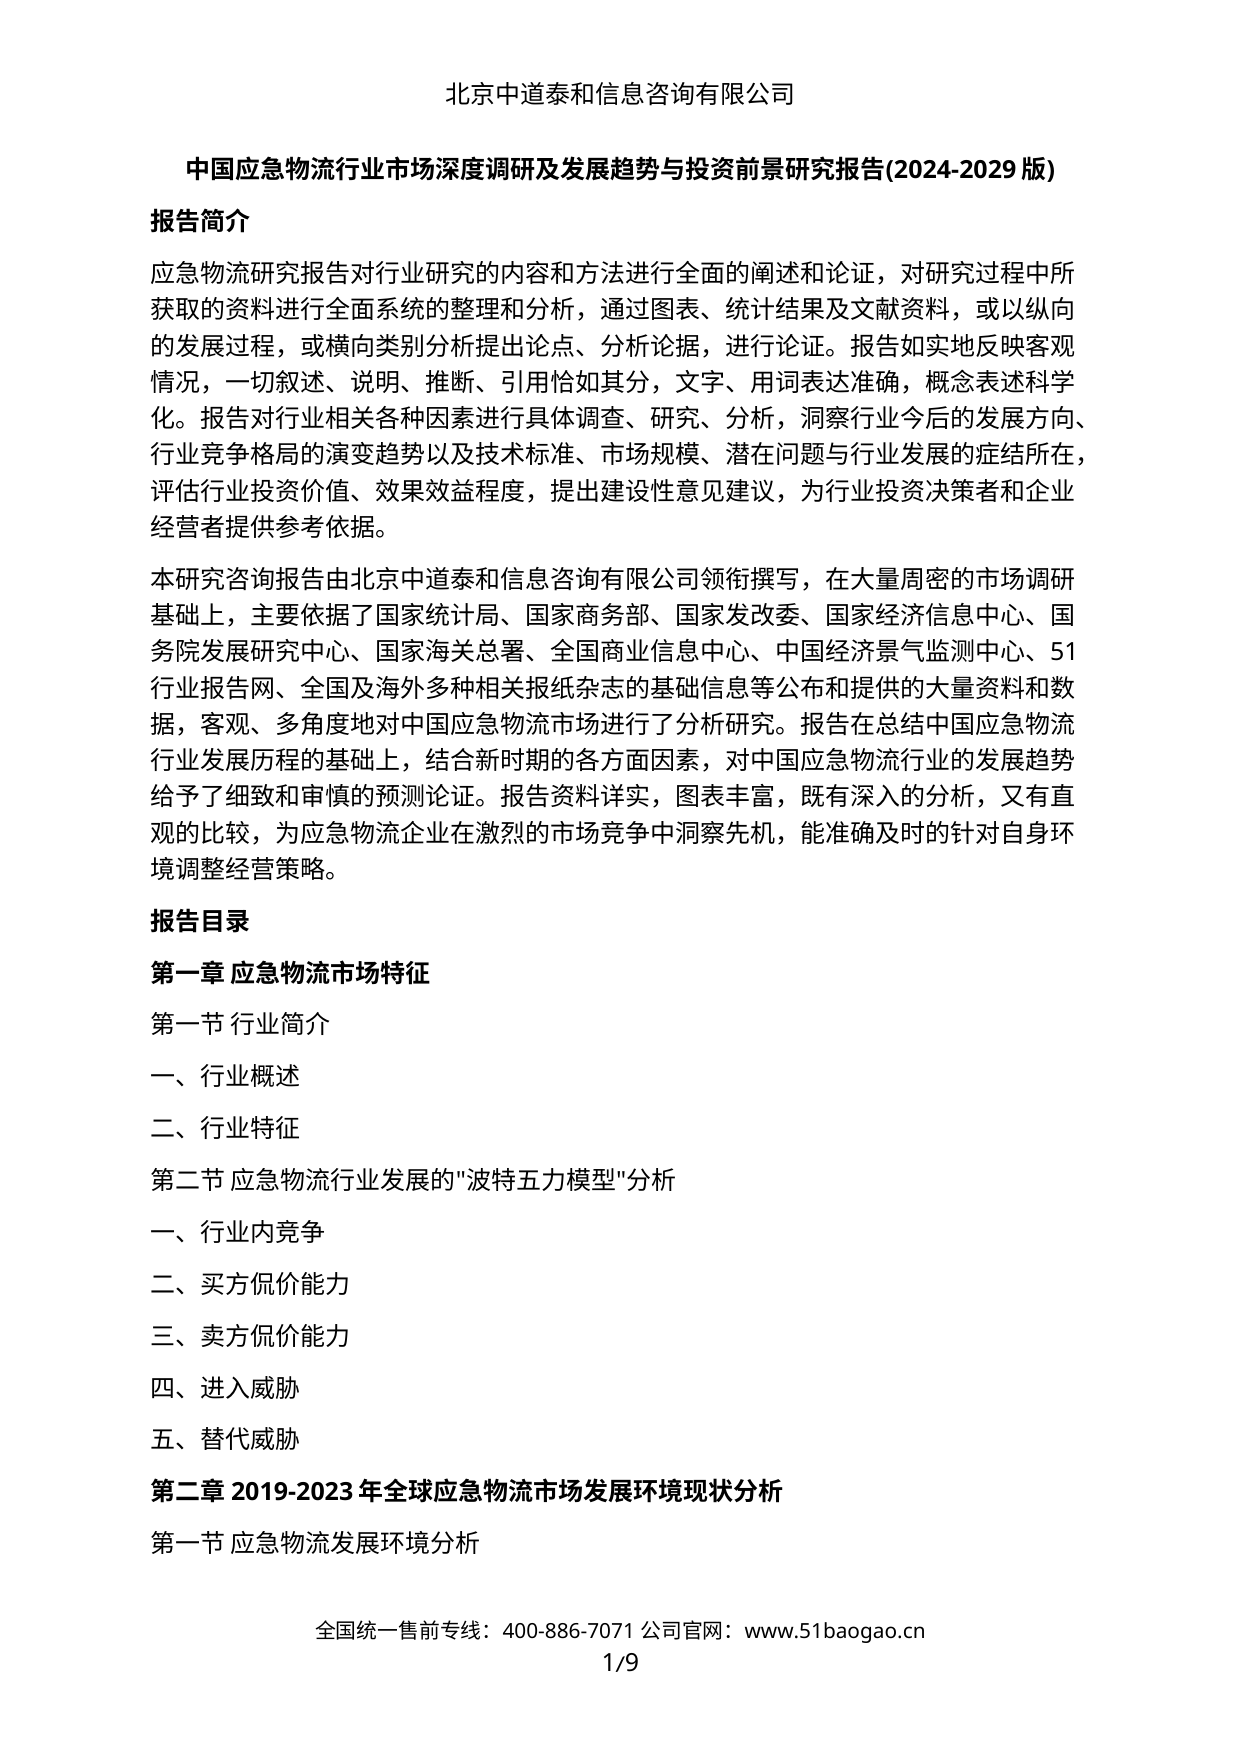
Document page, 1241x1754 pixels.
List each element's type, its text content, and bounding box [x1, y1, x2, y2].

text 第一章 应急物流市场特征 [150, 953, 1090, 989]
text 第二章 2019-2023年全球应急物流市场发展环境现状分析 [150, 1472, 1090, 1508]
text 中国应急物流行业市场深度调研及发展趋势与投资前景研究报告(2024-2029版) [150, 150, 1090, 186]
text 本研究咨询报告由北京中道泰和信息咨询有限公司领衔撰写，在大量周密的市场调研基础上，主要依据了国家统计局、国家商务部、国家发改委、国家经济信息中心、国务院发展研究中心、国家海关总署、全国商业信息中心、中国经济景气监测中心、51行业报告网、全国及海外多种相关报纸杂志的基础信息等公布和提供的大量资料和数据，客观、多角度地对中国应急物流市场进行了分析研究。报告在总结中国应急物流行业发展历程的基础上，结合新时期的各方面因素，对中国应急物流行业的发展趋势给予了细致和审慎的预测论证。报告资料详实，图表丰富，既有深入的分析，又有直观的比较，为应急物流企业在激烈的市场竞争中洞察先机，能准确及时的针对自身环境调整经营策略。 [150, 559, 1090, 886]
text 二、行业特征 [150, 1109, 1090, 1145]
text 三、卖方侃价能力 [150, 1316, 1090, 1352]
text 二、买方侃价能力 [150, 1264, 1090, 1301]
text 第一节 应急物流发展环境分析 [150, 1524, 1090, 1560]
text 一、行业内竞争 [150, 1212, 1090, 1249]
text 报告简介 [150, 202, 1090, 238]
text 四、进入威胁 [150, 1368, 1090, 1404]
text 第一节 行业简介 [150, 1005, 1090, 1041]
text 第二节 应急物流行业发展的"波特五力模型"分析 [150, 1161, 1090, 1197]
text 五、替代威胁 [150, 1420, 1090, 1456]
text 一、行业概述 [150, 1057, 1090, 1093]
text 报告目录 [150, 901, 1090, 937]
text 应急物流研究报告对行业研究的内容和方法进行全面的阐述和论证，对研究过程中所获取的资料进行全面系统的整理和分析，通过图表、统计结果及文献资料，或以纵向的发展过程，或横向类别分析提出论点、分析论据，进行论证。报告如实地反映客观情况，一切叙述、说明、推断、引用恰如其分，文字、用词表达准确，概念表述科学化。报告对行业相关各种因素进行具体调查、研究、分析，洞察行业今后的发展方向、行业竞争格局的演变趋势以及技术标准、市场规模、潜在问题与行业发展的症结所在，评估行业投资价值、效果效益程度，提出建设性意见建议，为行业投资决策者和企业经营者提供参考依据。 [150, 254, 1090, 544]
